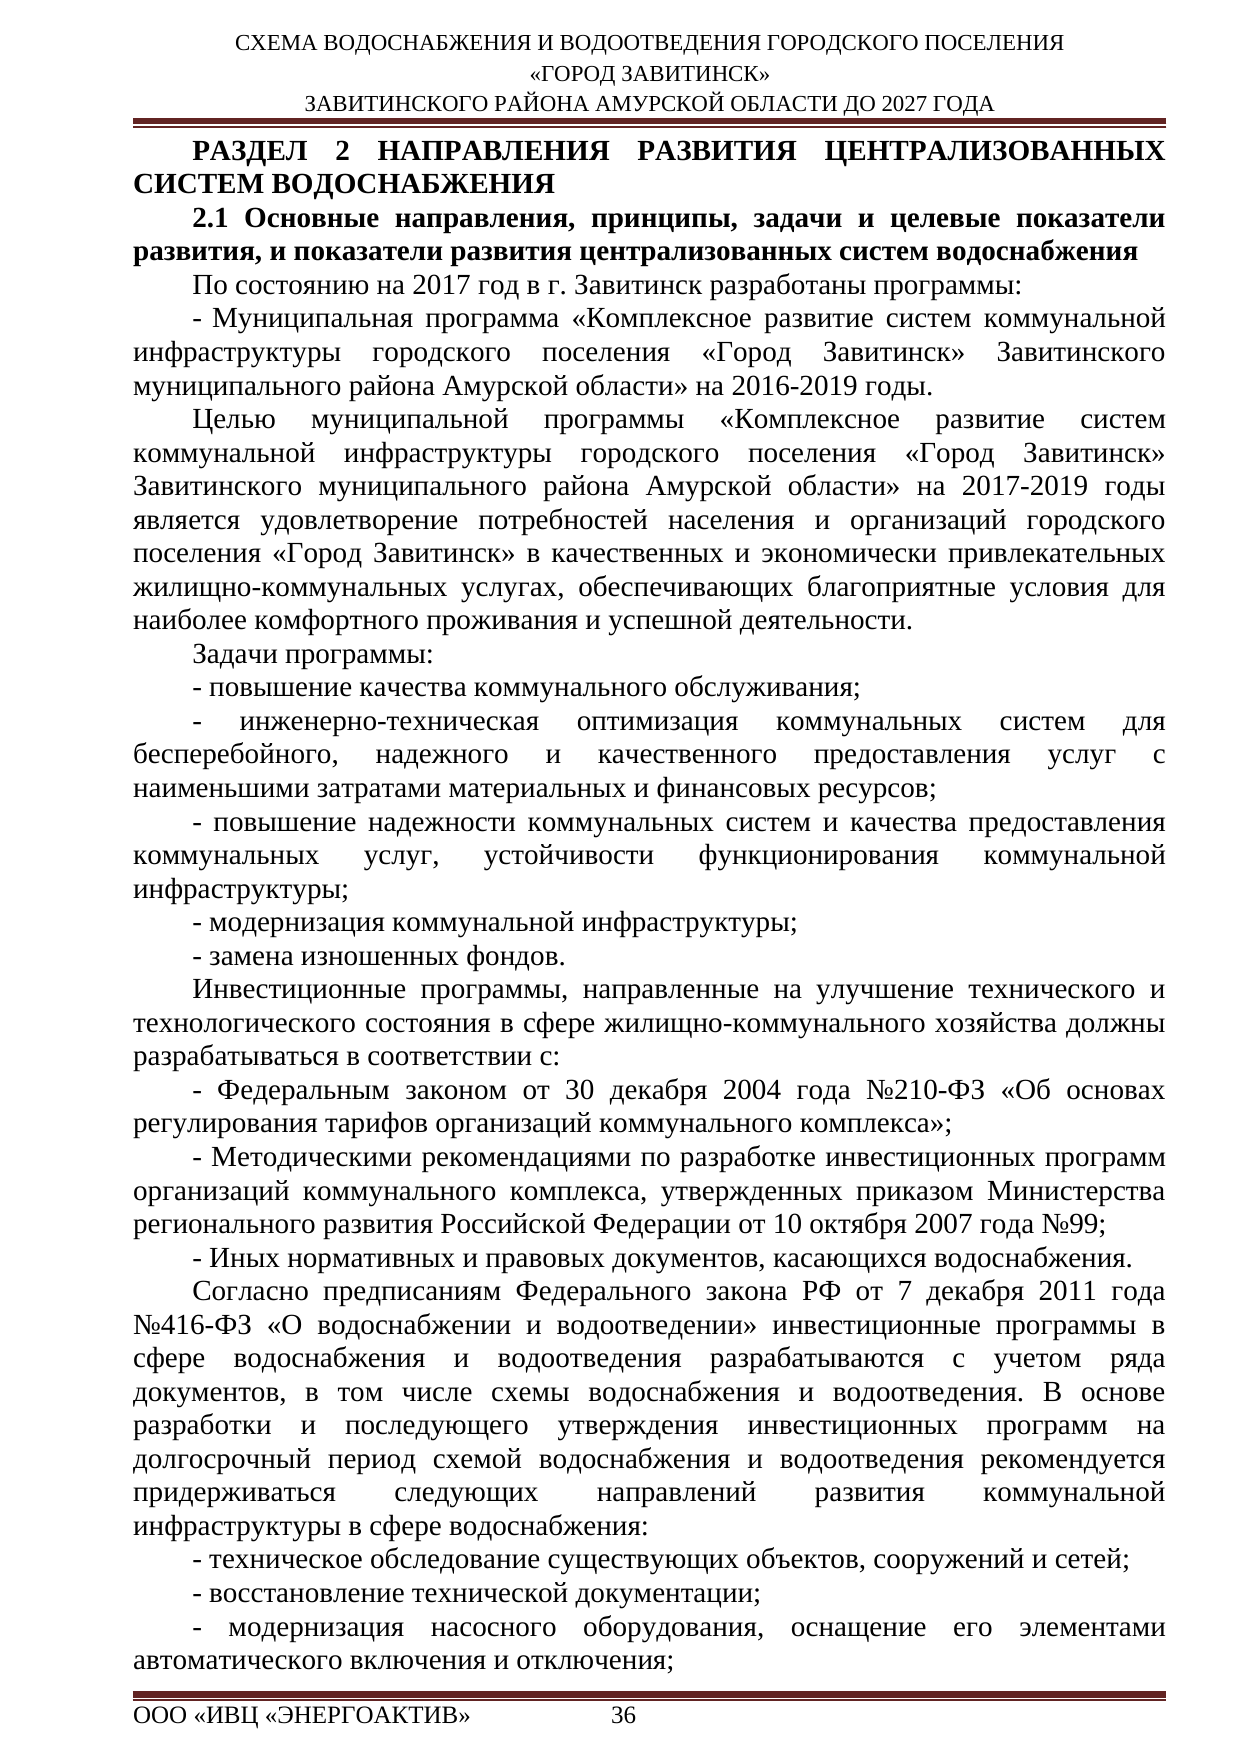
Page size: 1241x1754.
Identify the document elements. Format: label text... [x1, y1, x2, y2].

text По состоянию на 2017 год в г. Завитинск разработаны программы: [133, 267, 1166, 301]
text - Муниципальная программа «Комплексное развитие систем коммунальной инфраструктуры городского поселения «Город Завитинск» Завитинского муниципального района Амурской области» на 2016-2019 годы. [133, 301, 1166, 401]
text - Методическими рекомендациями по разработке инвестиционных программ организаций коммунального комплекса, утвержденных приказом Министерства регионального развития Российской Федерации от 10 октября 2007 года №99; [133, 1139, 1166, 1240]
text - инженерно-техническая оптимизация коммунальных систем для бесперебойного, надежного и качественного предоставления услуг с наименьшими затратами материальных и финансовых ресурсов; [133, 703, 1166, 804]
subtitle 2.1 Основные направления, принципы, задачи и целевые показатели развития, и показатели развития централизованных систем водоснабжения [133, 200, 1166, 267]
text Целью муниципальной программы «Комплексное развитие систем коммунальной инфраструктуры городского поселения «Город Завитинск» Завитинского муниципального района Амурской области» на 2017-2019 годы является удовлетворение потребностей населения и организаций городского поселения «Город Завитинск» в качественных и экономически привлекательных жилищно-коммунальных услугах, обеспечивающих благоприятные условия для наиболее комфортного проживания и успешной деятельности. [133, 401, 1166, 636]
text - повышение надежности коммунальных систем и качества предоставления коммунальных услуг, устойчивости функционирования коммунальной инфраструктуры; [133, 804, 1166, 904]
text Инвестиционные программы, направленные на улучшение технического и технологического состояния в сфере жилищно-коммунального хозяйства должны разрабатываться в соответствии с: [133, 971, 1166, 1072]
subtitle РАЗДЕЛ 2 НАПРАВЛЕНИЯ РАЗВИТИЯ ЦЕНТРАЛИЗОВАННЫХ СИСТЕМ ВОДОСНАБЖЕНИЯ [133, 133, 1166, 200]
text - модернизация коммунальной инфраструктуры; [133, 904, 1166, 938]
text - техническое обследование существующих объектов, сооружений и сетей; [133, 1542, 1166, 1575]
text - Иных нормативных и правовых документов, касающихся водоснабжения. [133, 1240, 1166, 1273]
text Задачи программы: [192, 636, 1166, 669]
text - Федеральным законом от 30 декабря 2004 года №210-ФЗ «Об основах регулирования тарифов организаций коммунального комплекса»; [133, 1072, 1166, 1139]
text - повышение качества коммунального обслуживания; [133, 669, 1166, 703]
text - восстановление технической документации; [133, 1575, 1166, 1609]
text Согласно предписаниям Федерального закона РФ от 7 декабря 2011 года №416-ФЗ «О водоснабжении и водоотведении» инвестиционные программы в сфере водоснабжения и водоотведения разрабатываются с учетом ряда документов, в том числе схемы водоснабжения и водоотведения. В основе разработки и последующего утверждения инвестиционных программ на долгосрочный период схемой водоснабжения и водоотведения рекомендуется придерживаться следующих направлений развития коммунальной инфраструктуры в сфере водоснабжения: [133, 1273, 1166, 1542]
text - модернизация насосного оборудования, оснащение его элементами автоматического включения и отключения; [133, 1609, 1166, 1676]
text - замена изношенных фондов. [133, 938, 1166, 971]
